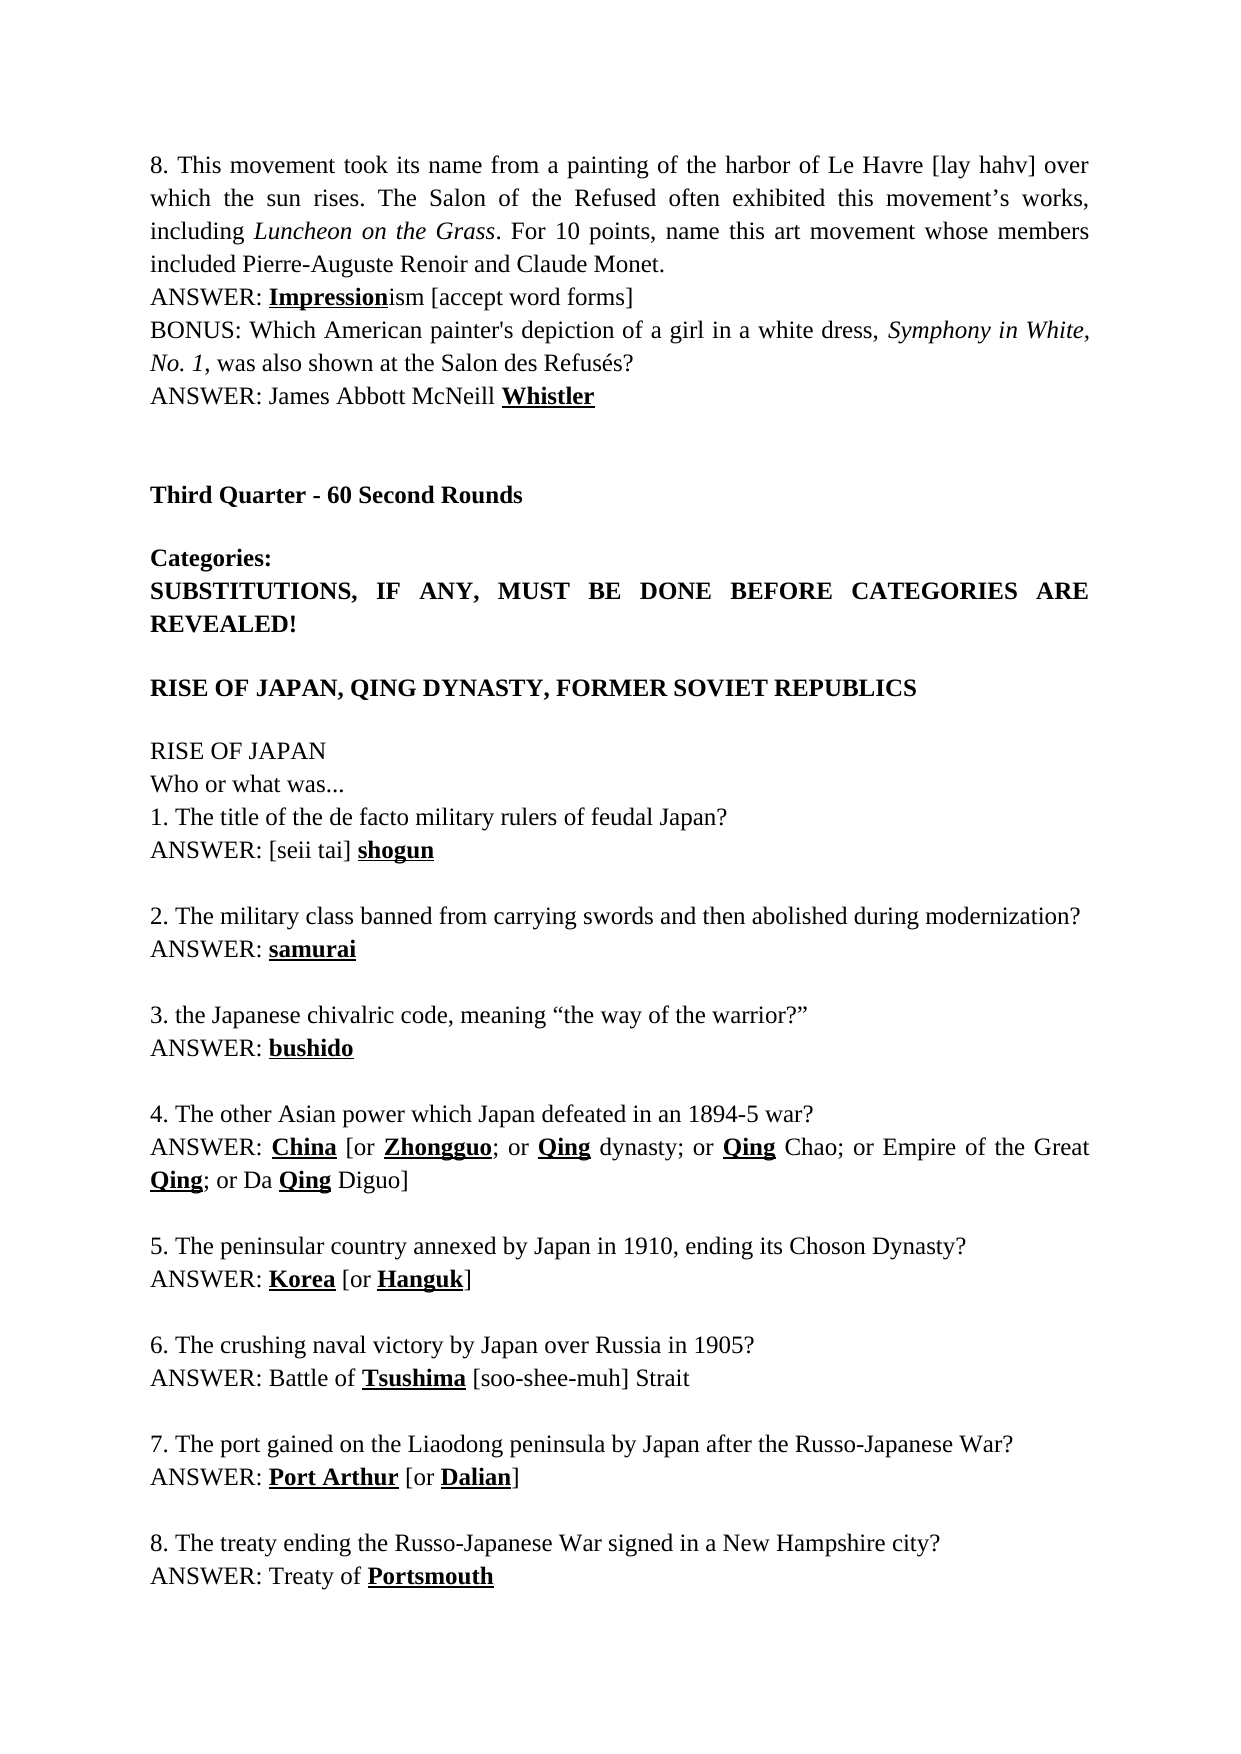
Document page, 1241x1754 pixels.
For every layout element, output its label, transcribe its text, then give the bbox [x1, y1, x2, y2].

text ANSWER: Battle of Tsushima [soo-shee-muh] Strait [150, 1363, 1090, 1392]
text Who or what was... [150, 769, 1090, 798]
text ANSWER: [seii tai] shogun [150, 835, 1090, 864]
text BONUS: Which American painter's depiction of a girl in a white dress, Symphony in White, No. 1, was also shown at the Salon des Refusés? [150, 315, 1090, 377]
text 8. The treaty ending the Russo-Japanese War signed in a New Hampshire city? [150, 1528, 1090, 1557]
text ANSWER: China [or Zhongguo; or Qing dynasty; or Qing Chao; or Empire of the Great Qing; or Da Qing Diguo] [150, 1132, 1090, 1194]
text 6. The crushing naval victory by Japan over Russia in 1905? [150, 1330, 1090, 1359]
text ANSWER: bushido [150, 1033, 1090, 1062]
text RISE OF JAPAN, QING DYNASTY, FORMER SOVIET REPUBLICS [150, 673, 1090, 701]
text ANSWER: Impressionism [accept word forms] [150, 282, 1090, 311]
text SUBSTITUTIONS, IF ANY, MUST BE DONE BEFORE CATEGORIES ARE REVEALED! [150, 576, 1090, 638]
text Categories: [150, 543, 1090, 572]
text 1. The title of the de facto military rulers of feudal Japan? [150, 802, 1090, 831]
text 5. The peninsular country annexed by Japan in 1910, ending its Choson Dynasty? [150, 1231, 1090, 1260]
text ANSWER: Port Arthur [or Dalian] [150, 1462, 1090, 1491]
text ANSWER: Treaty of Portsmouth [150, 1561, 1090, 1590]
text 3. the Japanese chivalric code, meaning “the way of the warrior?” [150, 1000, 1090, 1029]
text ANSWER: samurai [150, 934, 1090, 963]
text RISE OF JAPAN [150, 736, 1090, 765]
text 2. The military class banned from carrying swords and then abolished during modernization? [150, 901, 1090, 930]
text 4. The other Asian power which Japan defeated in an 1894-5 war? [150, 1099, 1090, 1128]
text Third Quarter - 60 Second Rounds [150, 480, 1090, 509]
text 8. This movement took its name from a painting of the harbor of Le Havre [lay hahv] over which the sun rises. The Salon of the Refused often exhibited this movement’s works, including Luncheon on the Grass. For 10 points, name this art movement whose members included Pierre-Auguste Renoir and Claude Monet. [150, 150, 1090, 278]
text ANSWER: James Abbott McNeill Whistler [150, 381, 1090, 410]
text 7. The port gained on the Liaodong peninsula by Japan after the Russo-Japanese War? [150, 1429, 1090, 1458]
text ANSWER: Korea [or Hanguk] [150, 1264, 1090, 1293]
